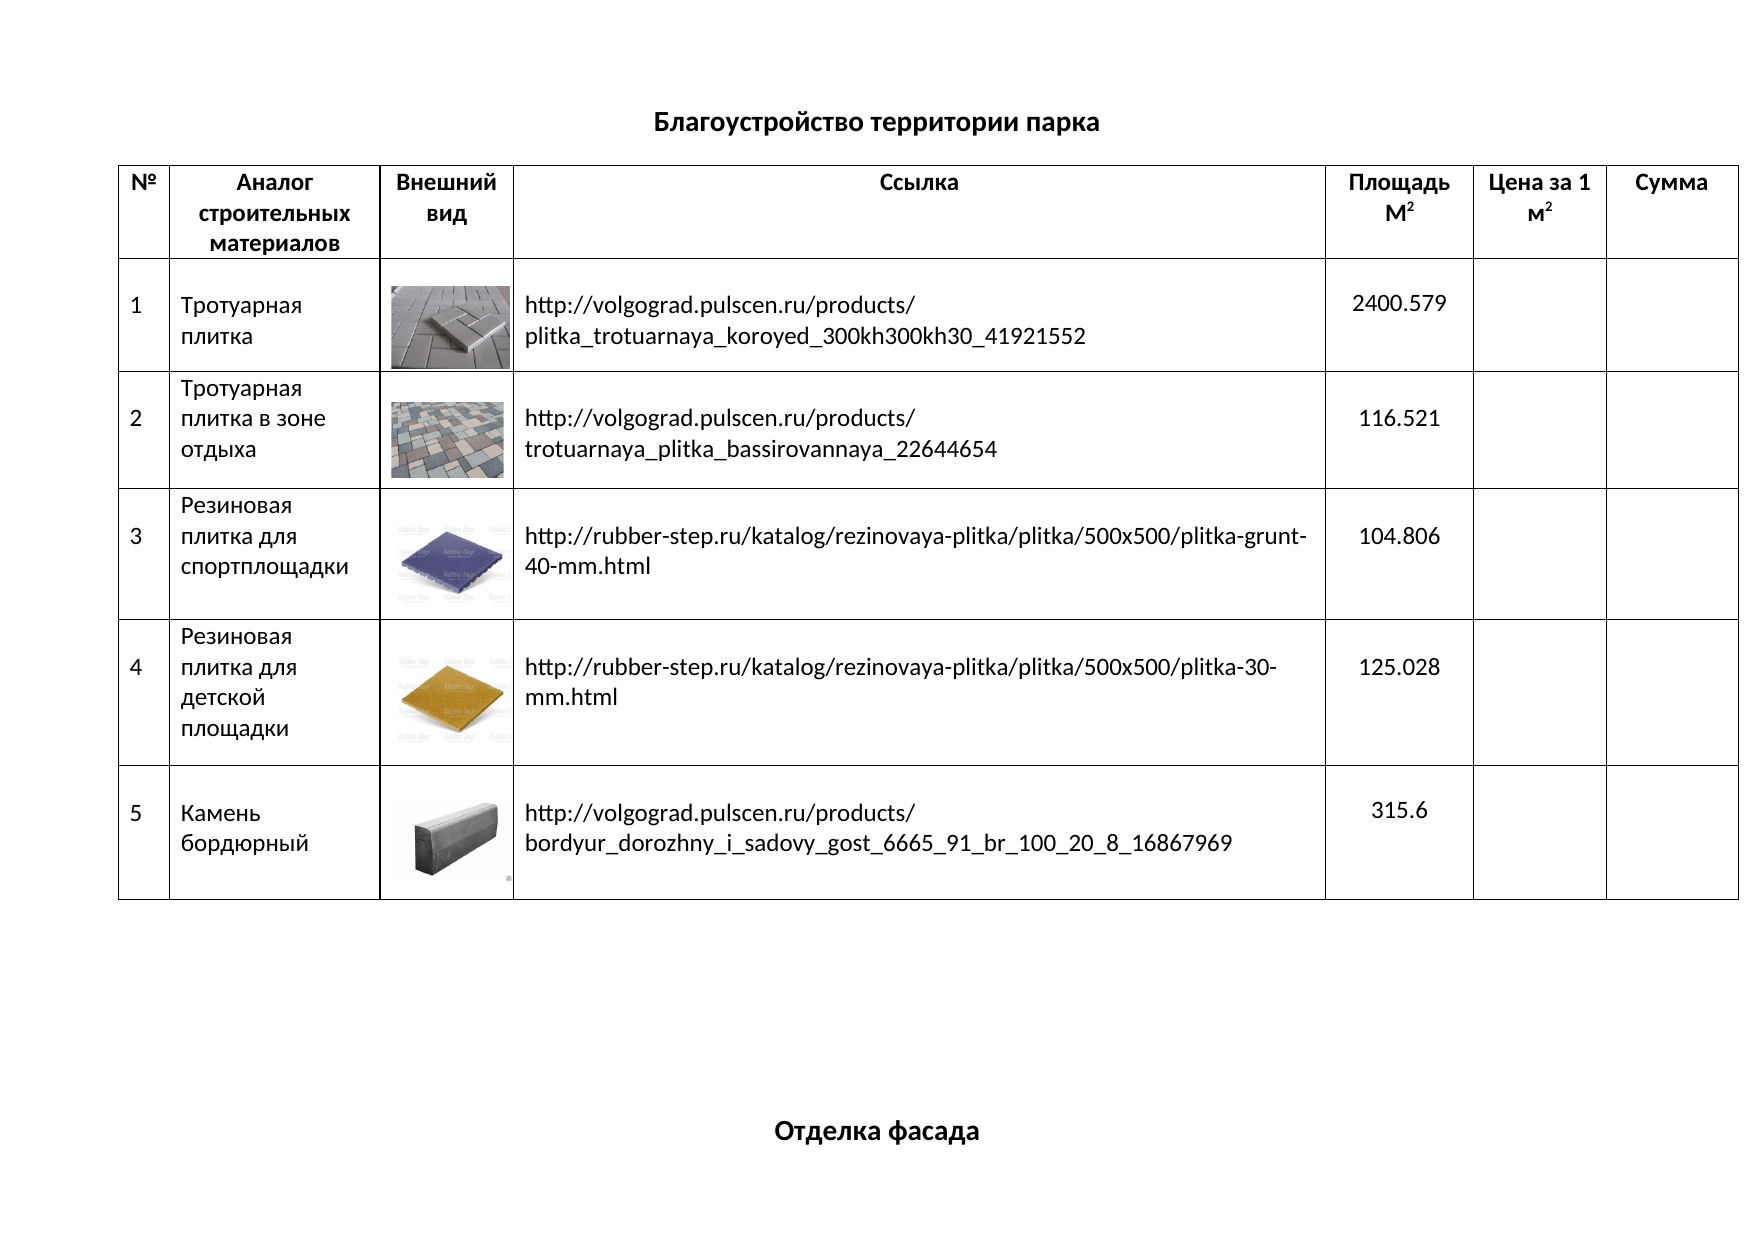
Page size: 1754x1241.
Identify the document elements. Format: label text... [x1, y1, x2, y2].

table_cell http://rubber-step.ru/katalog/rezinovaya-plitka/plitka/500x500/plitka-grunt-40-mm.html [514, 489, 1325, 619]
table_cell [1607, 766, 1738, 899]
table_header Сумма [1607, 166, 1738, 258]
table_cell 116.521 [1326, 372, 1473, 488]
table_cell [1607, 489, 1738, 619]
table_cell [381, 489, 513, 619]
table_cell 315.6 [1326, 766, 1473, 899]
table_cell http://volgograd.pulscen.ru/products/trotuarnaya_plitka_bassirovannaya_22644654 [514, 372, 1325, 488]
table_header Цена за 1 м2 [1474, 166, 1606, 258]
table_cell http://rubber-step.ru/katalog/rezinovaya-plitka/plitka/500x500/plitka-30-mm.html [514, 620, 1325, 765]
text Отделка фасада [118, 1112, 1636, 1148]
table_header Аналог строительных материалов [170, 166, 379, 258]
table_cell [1474, 489, 1606, 619]
table_cell [381, 372, 513, 488]
table_cell http://volgograd.pulscen.ru/products/plitka_trotuarnaya_koroyed_300kh300kh30_41921552 [514, 259, 1325, 371]
table_cell [1474, 259, 1606, 371]
text Благоустройство территории парка [118, 103, 1636, 139]
table_cell 2400.579 [1326, 259, 1473, 371]
table_cell [1474, 372, 1606, 488]
picture [391, 650, 512, 746]
table_cell [1607, 259, 1738, 371]
table_cell http://volgograd.pulscen.ru/products/bordyur_dorozhny_i_sadovy_gost_6665_91_br_100_20_8_16867969 [514, 766, 1325, 899]
table_header Внешний вид [381, 166, 513, 258]
table_cell 4 [119, 620, 169, 765]
table_cell 5 [119, 766, 169, 899]
table_cell 125.028 [1326, 620, 1473, 765]
table_header Ссылка [514, 166, 1325, 258]
picture [391, 797, 512, 881]
table_cell Камень бордюрный [170, 766, 379, 899]
table_cell Тротуарная плитка [170, 259, 379, 371]
table_cell 1 [119, 259, 169, 371]
table_cell Резиновая плитка для спортплощадки [170, 489, 379, 619]
table_header Площадь М2 [1326, 166, 1473, 258]
table_cell [381, 620, 513, 765]
table_header № [119, 166, 169, 258]
table_cell [381, 259, 513, 371]
picture [391, 519, 511, 606]
table_cell [1474, 620, 1606, 765]
table_cell 104.806 [1326, 489, 1473, 619]
table_cell [1474, 766, 1606, 899]
table_cell [1607, 372, 1738, 488]
picture [391, 402, 504, 478]
table_cell Резиновая плитка для детской площадки [170, 620, 379, 765]
table_cell [381, 766, 513, 899]
picture [391, 286, 510, 369]
table_cell Тротуарная плитка в зоне отдыха [170, 372, 379, 488]
table_cell [1607, 620, 1738, 765]
table_cell 3 [119, 489, 169, 619]
table_cell 2 [119, 372, 169, 488]
